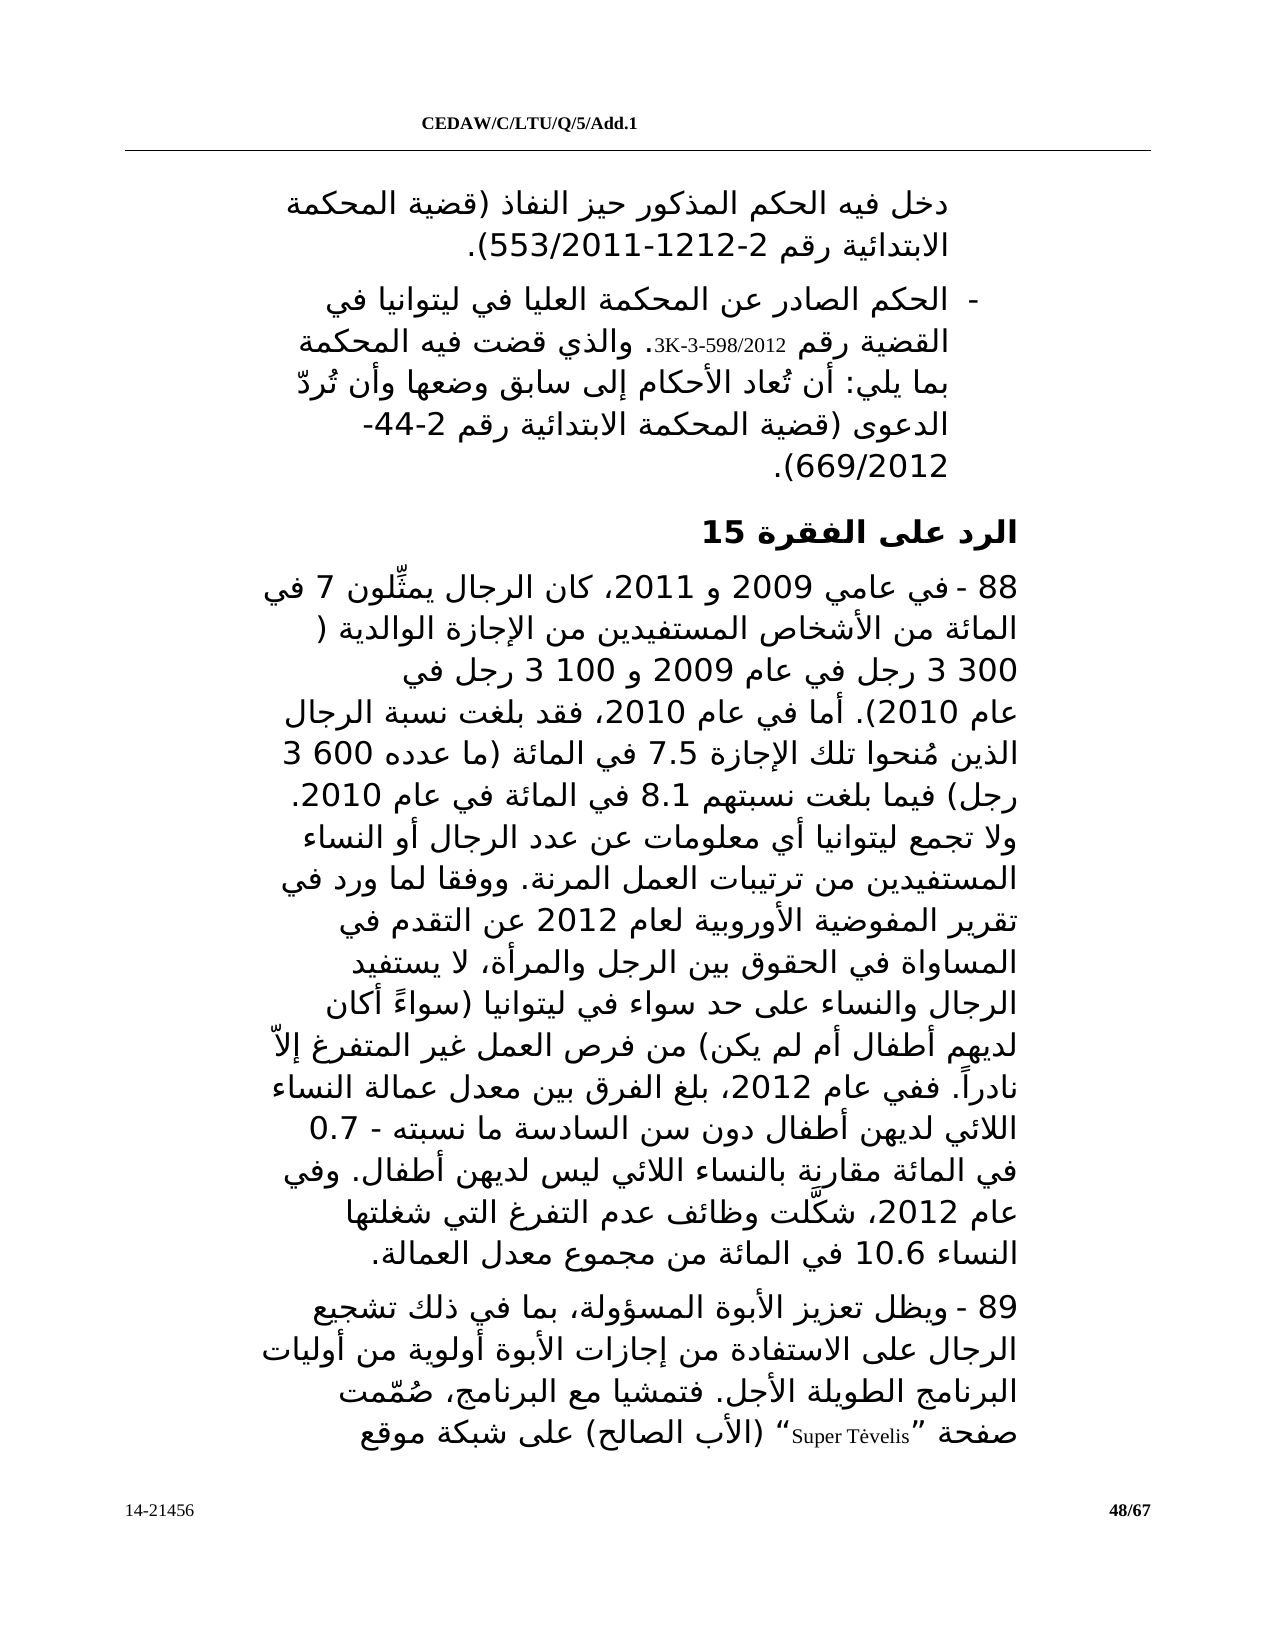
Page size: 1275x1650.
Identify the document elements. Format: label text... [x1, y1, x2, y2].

text - الحكم الصادر عن المحكمة العليا في ليتوانيا في القضية رقم 3K-3-598/2012. والذي قضت فيه المحكمة بما يلي: أن تُعاد الأحكام إلى سابق وضعها وأن تُردّ الدعوى (قضية المحكمة الابتدائية رقم 2-44-669/2012). [256, 277, 1018, 486]
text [256, 1286, 1018, 1452]
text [256, 181, 1018, 265]
text 88 - في عامي 2009 و 2011، كان الرجال يمثِّلون 7 في المائة من الأشخاص المستفيدين من الإجازة الوالدية (300 3 رجل في عام 2009 و 100 3 رجل في عام 2010). أما في عام 2010، فقد بلغت نسبة الرجال الذين مُنحوا تلك الإجازة 7.5 في المائة (ما عدده 600 3 رجل) فيما بلغت نسبتهم 8.1 في المائة في عام 2010. ولا تجمع ليتوانيا أي معلومات عن عدد الرجال أو النساء المستفيدين من ترتيبات العمل المرنة. ووفقا لما ورد في تقرير المفوضية الأوروبية لعام 2012 عن التقدم في المساواة في الحقوق بين الرجل والمرأة، لا يستفيد الرجال والنساء على حد سواء في ليتوانيا (سواءً أكان لديهم أطفال أم لم يكن) من فرص العمل غير المتفرغ إلاّ نادراً. ففي عام 2012، بلغ الفرق بين معدل عمالة النساء اللائي لديهن أطفال دون سن السادسة ما نسبته - 0.7 في المائة مقارنة بالنساء اللائي ليس لديهن أطفال. وفي عام 2012، شكَّلت وظائف عدم التفرغ التي شغلتها النساء 10.6 في المائة من مجموع معدل العمالة. [256, 565, 1018, 1273]
text الرد على الفقرة 15 [256, 511, 1151, 552]
